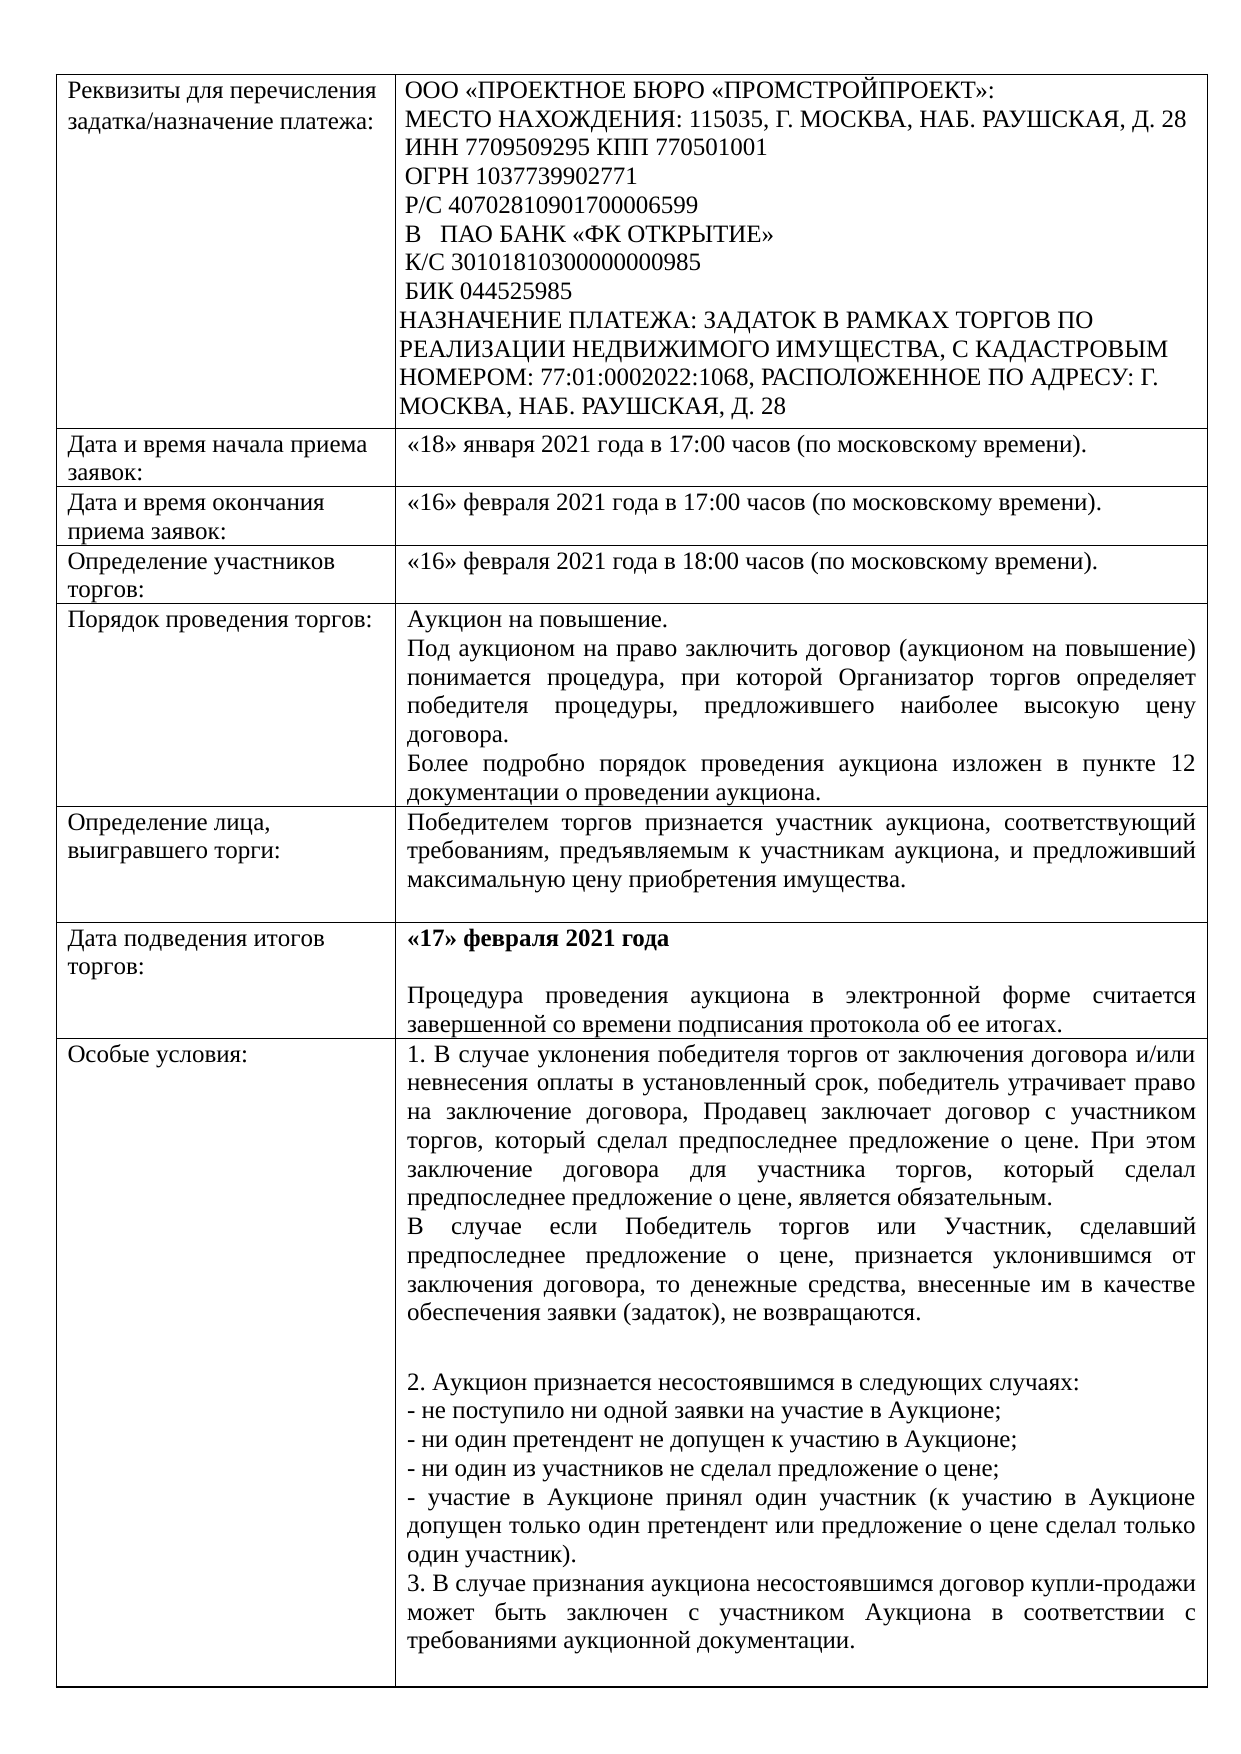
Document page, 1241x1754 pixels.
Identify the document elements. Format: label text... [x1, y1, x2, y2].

table_cell «17» февраля 2021 года Процедура проведения аукциона в электронной форме считается завершенной со времени подписания протокола об ее итогах. [396, 923, 1207, 1038]
table_cell Особые условия: [57, 1039, 395, 1686]
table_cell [396, 1039, 1207, 1686]
table_cell ООО «проектное бюро «ПРОМСТРОЙПРОЕКТ»: Место нахождения: 115035, г. Москва, наб. Раушская, д. 28 ИНН 7709509295 КПП 770501001 ОГРН 1037739902771 р/с 40702810901700006599 в ПАО БАНК «ФК ОТКРЫТИЕ» к/с 30101810300000000985 БИК 044525985 Назначение платежа: задаток в рамках торгов по реализации недвижимого имущества, с кадастровым номером: 77:01:0002022:1068, расположенное по адресу: г. Москва, наб. Раушская, д. 28 [396, 75, 1207, 428]
table_cell Дата подведения итогов торгов: [57, 923, 395, 1038]
table_cell Дата и время начала приема заявок: [57, 429, 395, 486]
table_cell Победителем торгов признается участник аукциона, соответствующий требованиям, предъявляемым к участникам аукциона, и предложивший максимальную цену приобретения имущества. [396, 807, 1207, 922]
table_cell Определение лица, выигравшего торги: [57, 807, 395, 922]
table_cell Аукцион на повышение. Под аукционом на право заключить договор (аукционом на повышение) понимается процедура, при которой Организатор торгов определяет победителя процедуры, предложившего наиболее высокую цену договора. Более подробно порядок проведения аукциона изложен в пункте 12 документации о проведении аукциона. [396, 604, 1207, 806]
table_cell Определение участников торгов: [57, 546, 395, 603]
table_cell «18» января 2021 года в 17:00 часов (по московскому времени). [396, 429, 1207, 486]
table_cell Дата и время окончания приема заявок: [57, 487, 395, 545]
table_cell «16» февраля 2021 года в 17:00 часов (по московскому времени). [396, 487, 1207, 545]
table_cell Реквизиты для перечисления задатка/назначение платежа: [57, 75, 395, 428]
table_cell «16» февраля 2021 года в 18:00 часов (по московскому времени). [396, 546, 1207, 603]
table_cell Порядок проведения торгов: [57, 604, 395, 806]
